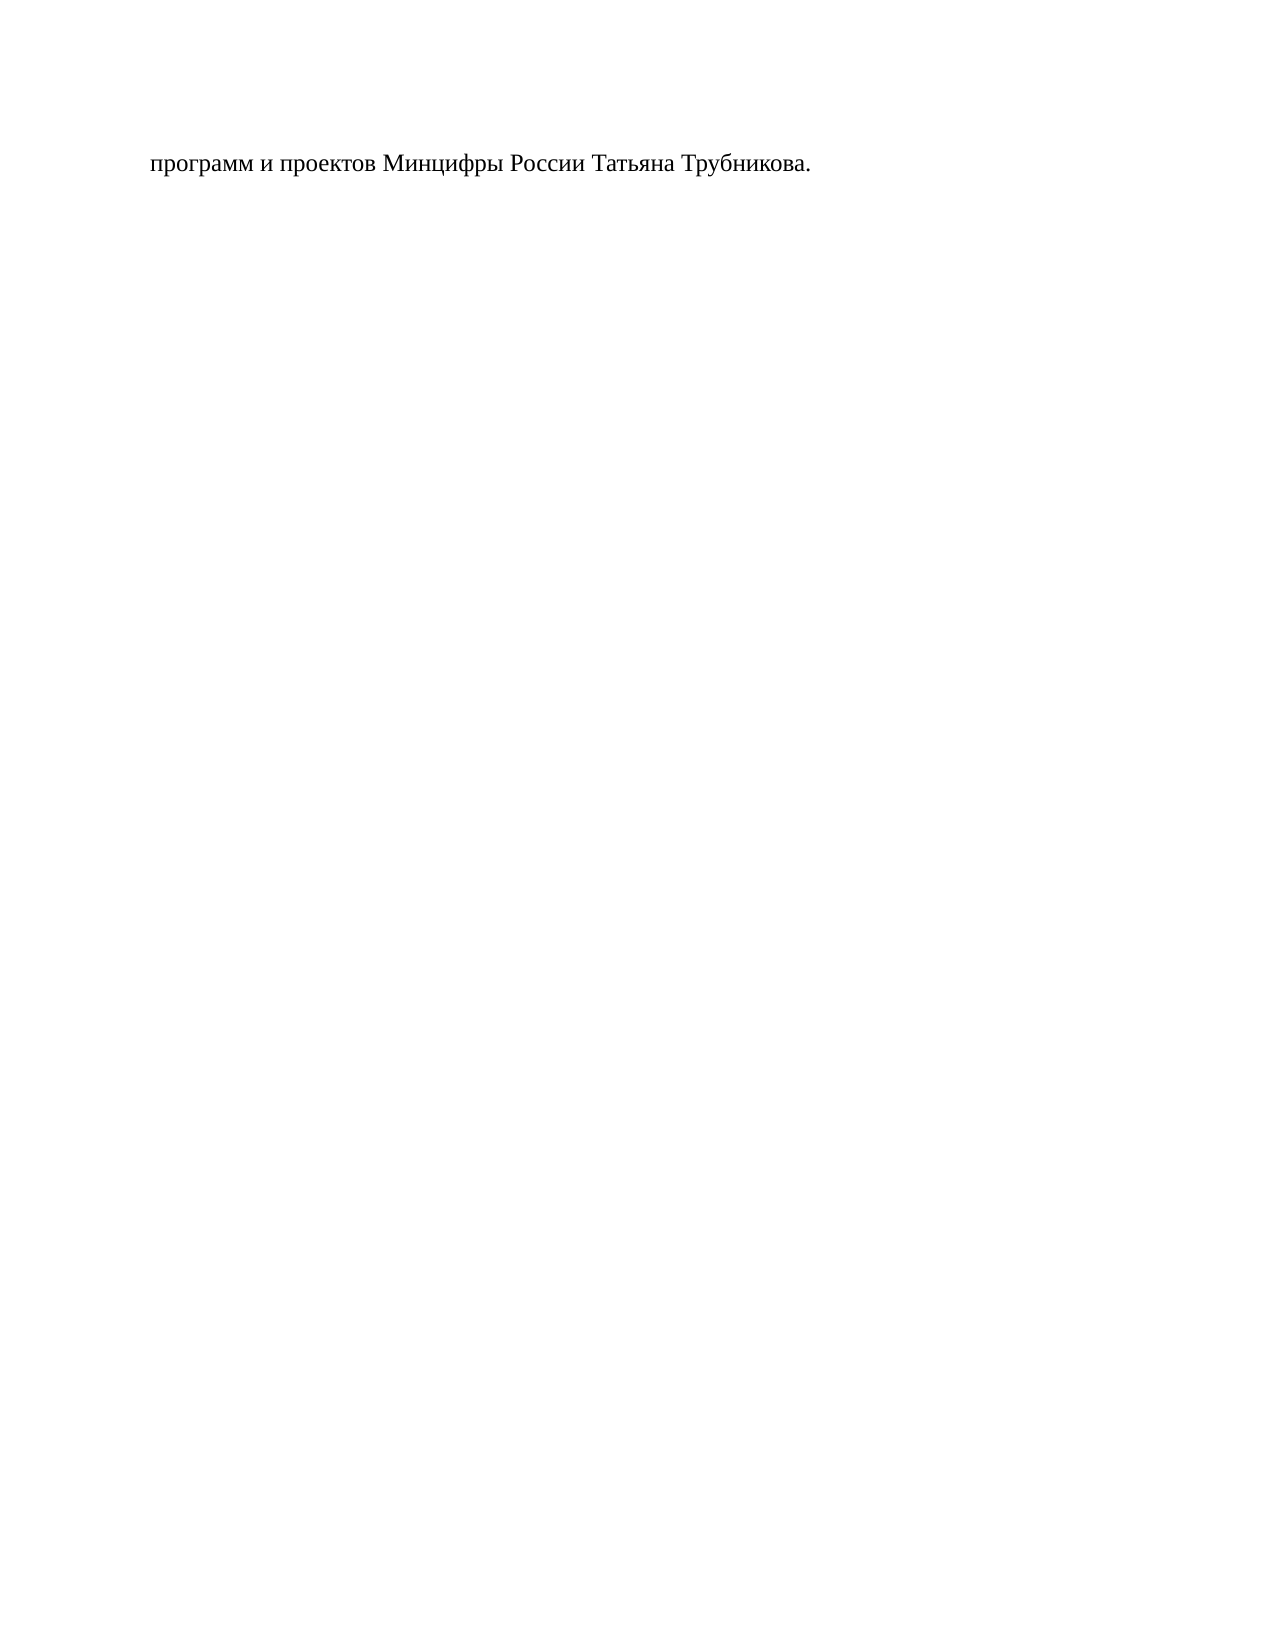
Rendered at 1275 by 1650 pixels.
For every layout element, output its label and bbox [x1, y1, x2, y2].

text [150, 150, 1125, 177]
